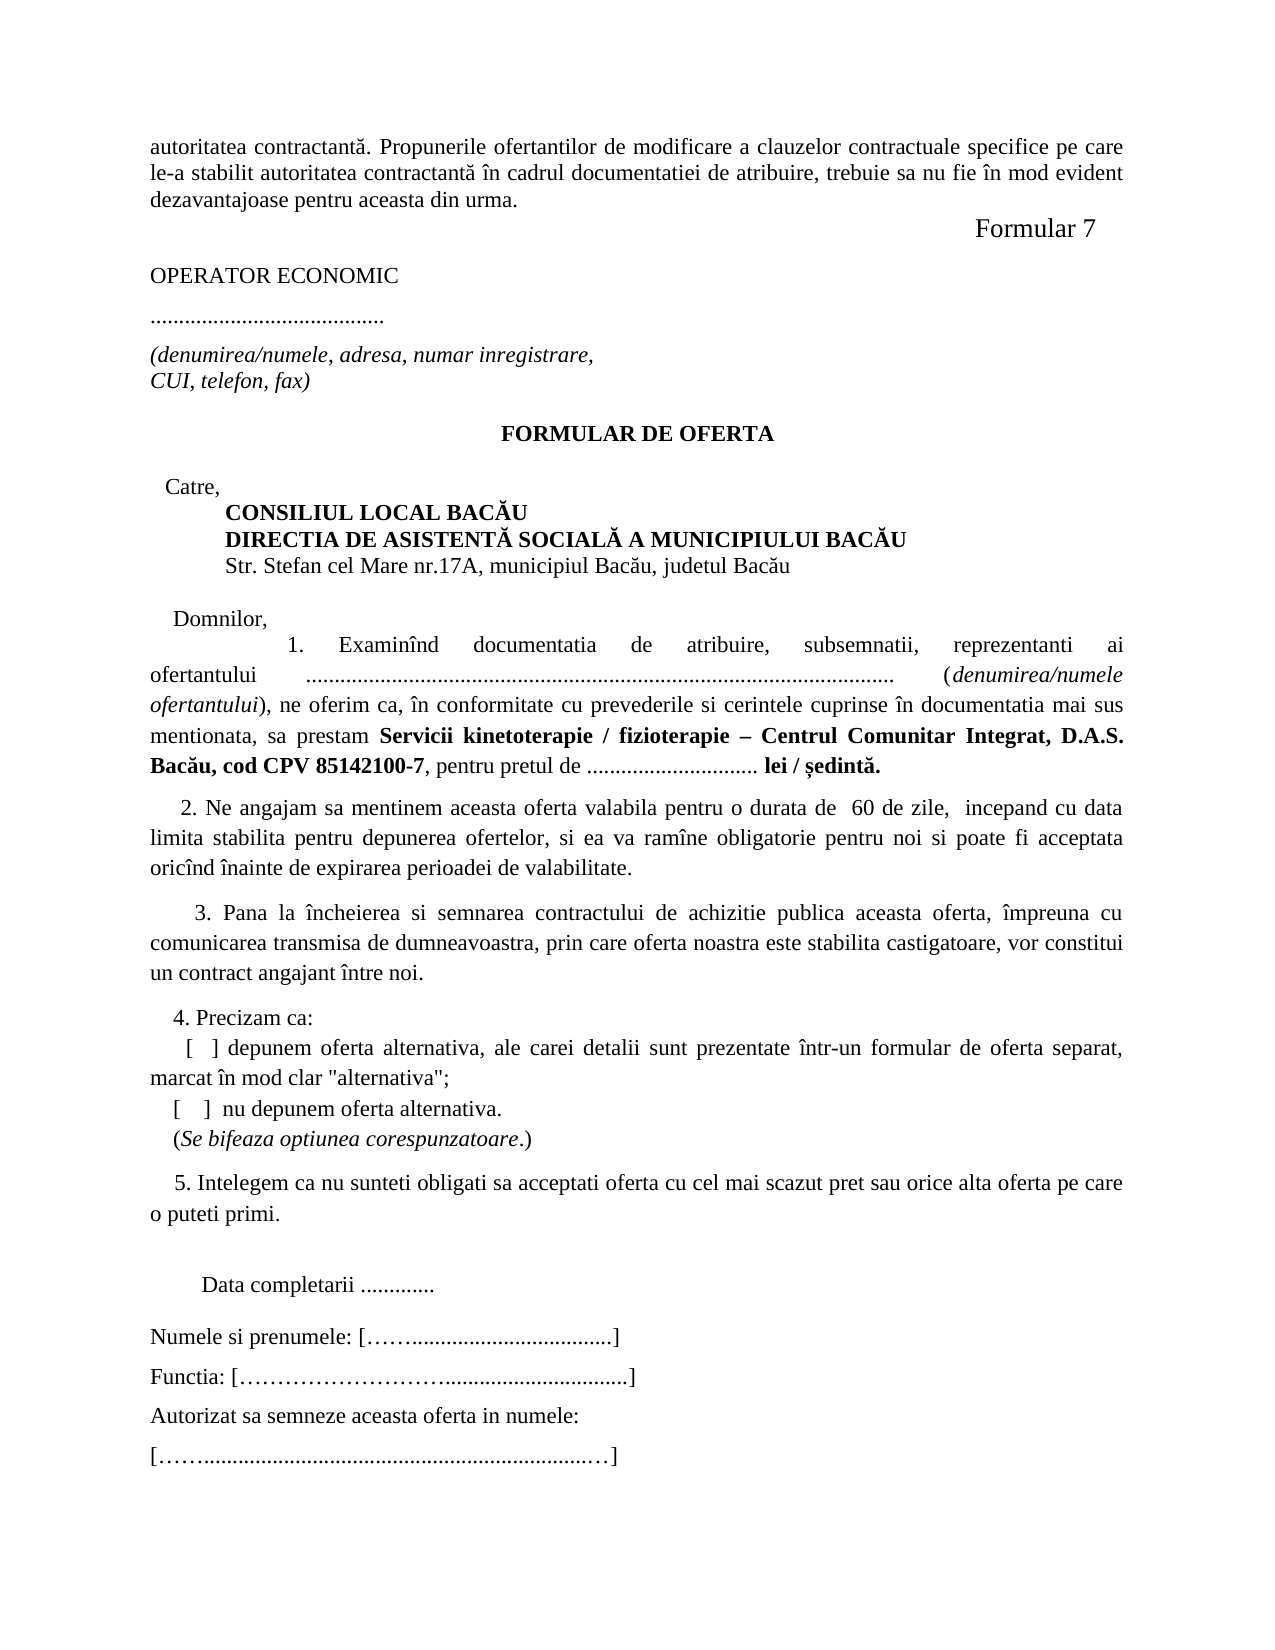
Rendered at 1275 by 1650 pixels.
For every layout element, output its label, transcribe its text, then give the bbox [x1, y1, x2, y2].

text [150, 133, 1125, 212]
text Domnilor, [150, 605, 1125, 631]
text Functia: [………………………................................] [150, 1363, 1125, 1389]
text Data completarii ............. [150, 1271, 1125, 1297]
text [……...................................................................…] [150, 1442, 1125, 1468]
text 1. Examinînd documentatia de atribuire, subsemnatii, reprezentanti ai ofertantului ....................................................................................................... (denumirea/numele ofertantului), ne oferim ca, în conformitate cu prevederile si cerintele cuprinse în documentatia mai sus mentionata, sa prestam Servicii kinetoterapie / fizioterapie – Centrul Comunitar Integrat, D.A.S. Bacău, cod CPV 85142100-7, pentru pretul de .............................. lei / ședintă. [150, 631, 1125, 778]
text Catre, [150, 473, 1125, 499]
text 3. Pana la încheierea si semnarea contractului de achizitie publica aceasta oferta, împreuna cu comunicarea transmisa de dumneavoastra, prin care oferta noastra este stabilita castigatoare, vor constitui un contract angajant între noi. [150, 899, 1125, 986]
text FORMULAR DE OFERTA [150, 420, 1125, 447]
text CUI, telefon, fax) [150, 367, 1125, 394]
text 5. Intelegem ca nu sunteti obligati sa acceptati oferta cu cel mai scazut pret sau orice alta oferta pe care o puteti primi. [150, 1169, 1125, 1226]
text OPERATOR ECONOMIC [150, 262, 1125, 288]
text DIRECTIA DE ASISTENTĂ SOCIALĂ A MUNICIPIULUI BACĂU [150, 526, 1125, 552]
text Numele si prenumele: [……...................................] [150, 1323, 1125, 1350]
text [ ] nu depunem oferta alternativa. [150, 1095, 1125, 1121]
text [ ] depunem oferta alternativa, ale carei detalii sunt prezentate într-un formular de oferta separat, marcat în mod clar "alternativa"; [150, 1034, 1125, 1091]
text Formular 7 [975, 212, 1125, 243]
text 4. Precizam ca: [150, 1004, 1125, 1030]
text CONSILIUL LOCAL BACĂU [150, 499, 1125, 526]
text Str. Stefan cel Mare nr.17A, municipiul Bacău, judetul Bacău [150, 552, 1125, 578]
text Autorizat sa semneze aceasta oferta in numele: [150, 1402, 1125, 1429]
text 2. Ne angajam sa mentinem aceasta oferta valabila pentru o durata de 60 de zile, incepand cu data limita stabilita pentru depunerea ofertelor, si ea va ramîne obligatorie pentru noi si poate fi acceptata oricînd înainte de expirarea perioadei de valabilitate. [150, 794, 1125, 881]
text (denumirea/numele, adresa, numar inregistrare, [150, 341, 1125, 367]
text (Se bifeaza optiunea corespunzatoare.) [150, 1125, 1125, 1151]
text ......................................... [150, 302, 1125, 328]
